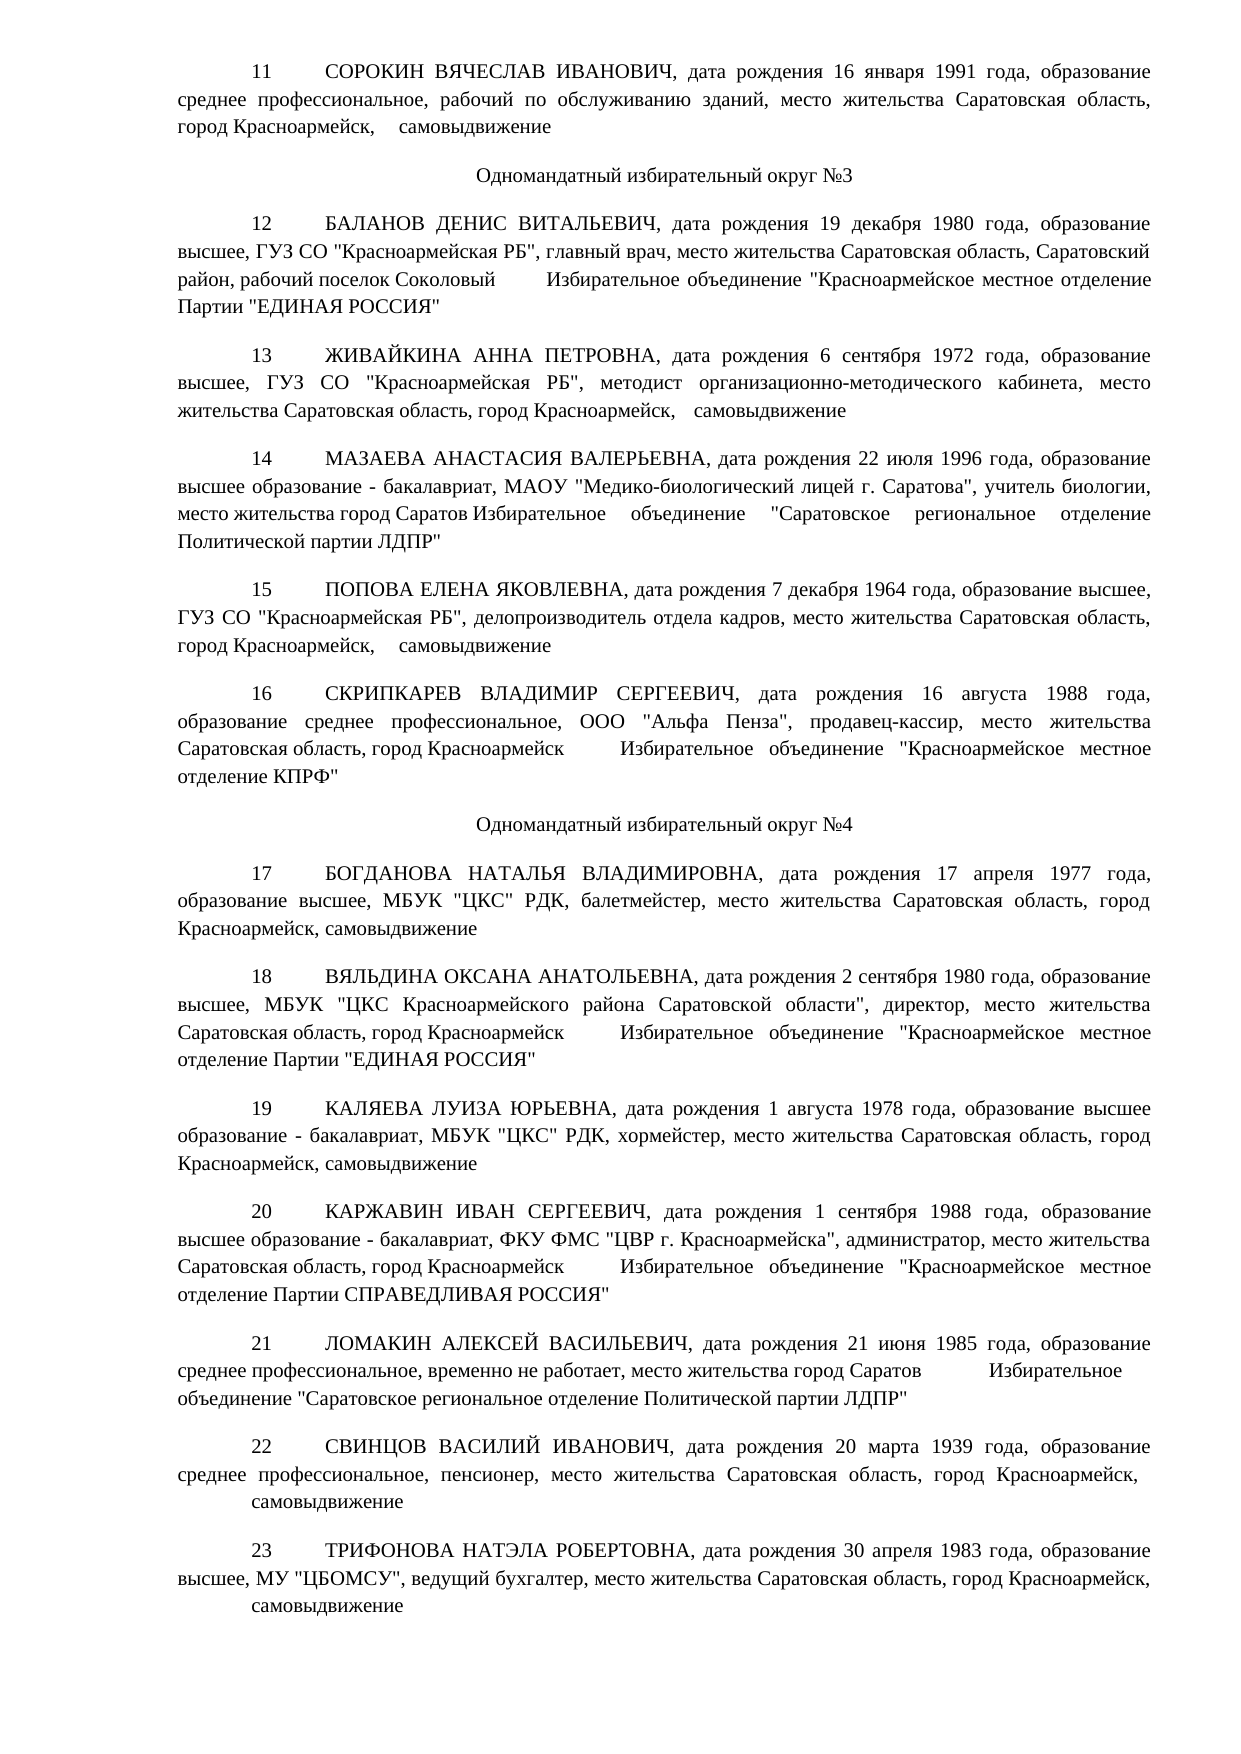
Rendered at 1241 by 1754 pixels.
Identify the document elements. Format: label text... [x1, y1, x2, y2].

text 13 ЖИВАЙКИНА АННА ПЕТРОВНА, дата рождения 6 сентября 1972 года, образование высшее, ГУЗ СО "Красноармейская РБ", методист организационно-методического кабинета, место жительства Саратовская область, город Красноармейск, самовыдвижение [177, 342, 1152, 422]
text 16 СКРИПКАРЕВ ВЛАДИМИР СЕРГЕЕВИЧ, дата рождения 16 августа 1988 года, образование среднее профессиональное, ООО "Альфа Пенза", продавец-кассир, место жительства Саратовская область, город Красноармейск Избирательное объединение "Красноармейское местное отделение КПРФ" [177, 681, 1152, 788]
text 15 ПОПОВА ЕЛЕНА ЯКОВЛЕВНА, дата рождения 7 декабря 1964 года, образование высшее, ГУЗ СО "Красноармейская РБ", делопроизводитель отдела кадров, место жительства Саратовская область, город Красноармейск, самовыдвижение [177, 577, 1152, 657]
text 14 МАЗАЕВА АНАСТАСИЯ ВАЛЕРЬЕВНА, дата рождения 22 июля 1996 года, образование высшее образование - бакалавриат, МАОУ "Медико-биологический лицей г. Саратова", учитель биологии, место жительства город Саратов Избирательное объединение "Саратовское региональное отделение Политической партии ЛДПР" [177, 446, 1152, 553]
text 12 БАЛАНОВ ДЕНИС ВИТАЛЬЕВИЧ, дата рождения 19 декабря 1980 года, образование высшее, ГУЗ СО "Красноармейская РБ", главный врач, место жительства Саратовская область, Саратовский район, рабочий поселок Соколовый Избирательное объединение "Красноармейское местное отделение Партии "ЕДИНАЯ РОССИЯ" [177, 211, 1152, 318]
text 20 КАРЖАВИН ИВАН СЕРГЕЕВИЧ, дата рождения 1 сентября 1988 года, образование высшее образование - бакалавриат, ФКУ ФМС "ЦВР г. Красноармейска", администратор, место жительства Саратовская область, город Красноармейск Избирательное объединение "Красноармейское местное отделение Партии СПРАВЕДЛИВАЯ РОССИЯ" [177, 1199, 1152, 1306]
text 23 ТРИФОНОВА НАТЭЛА РОБЕРТОВНА, дата рождения 30 апреля 1983 года, образование высшее, МУ "ЦБОМСУ", ведущий бухгалтер, место жительства Саратовская область, город Красноармейск, самовыдвижение [177, 1538, 1152, 1617]
text 18 ВЯЛЬДИНА ОКСАНА АНАТОЛЬЕВНА, дата рождения 2 сентября 1980 года, образование высшее, МБУК "ЦКС Красноармейского района Саратовской области", директор, место жительства Саратовская область, город Красноармейск Избирательное объединение "Красноармейское местное отделение Партии "ЕДИНАЯ РОССИЯ" [177, 964, 1152, 1071]
text 11 СОРОКИН ВЯЧЕСЛАВ ИВАНОВИЧ, дата рождения 16 января 1991 года, образование среднее профессиональное, рабочий по обслуживанию зданий, место жительства Саратовская область, город Красноармейск, самовыдвижение [177, 59, 1152, 138]
text 17 БОГДАНОВА НАТАЛЬЯ ВЛАДИМИРОВНА, дата рождения 17 апреля 1977 года, образование высшее, МБУК "ЦКС" РДК, балетмейстер, место жительства Саратовская область, город Красноармейск, самовыдвижение [177, 861, 1152, 940]
text Одномандатный избирательный округ №4 [177, 812, 1152, 836]
text 21 ЛОМАКИН АЛЕКСЕЙ ВАСИЛЬЕВИЧ, дата рождения 21 июня 1985 года, образование среднее профессиональное, временно не работает, место жительства город Саратов Избирательное объединение "Саратовское региональное отделение Политической партии ЛДПР" [177, 1331, 1152, 1410]
text 19 КАЛЯЕВА ЛУИЗА ЮРЬЕВНА, дата рождения 1 августа 1978 года, образование высшее образование - бакалавриат, МБУК "ЦКС" РДК, хормейстер, место жительства Саратовская область, город Красноармейск, самовыдвижение [177, 1096, 1152, 1175]
text Одномандатный избирательный округ №3 [177, 163, 1152, 187]
text 22 СВИНЦОВ ВАСИЛИЙ ИВАНОВИЧ, дата рождения 20 марта 1939 года, образование среднее профессиональное, пенсионер, место жительства Саратовская область, город Красноармейск, самовыдвижение [177, 1434, 1152, 1513]
